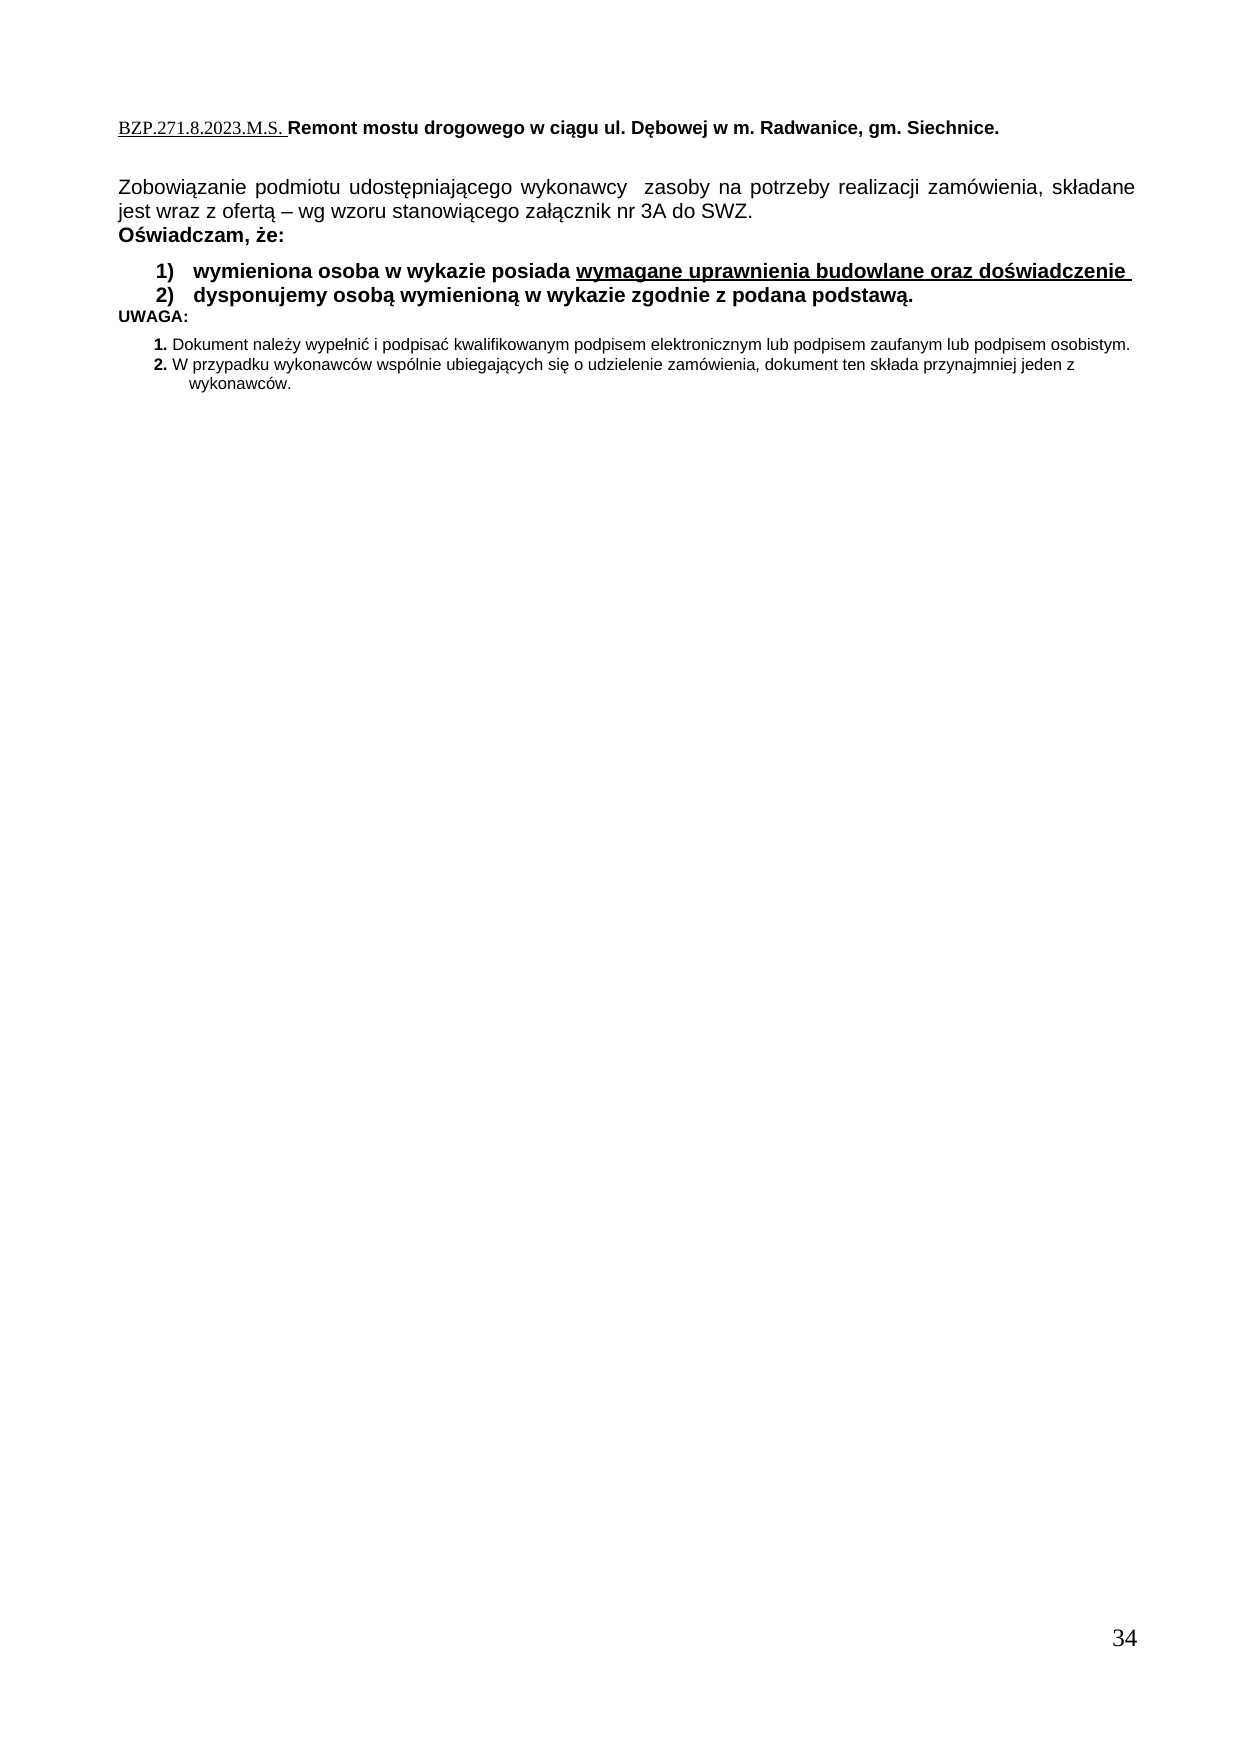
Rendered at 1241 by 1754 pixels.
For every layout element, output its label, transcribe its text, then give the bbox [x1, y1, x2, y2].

list wymieniona osoba w wykazie posiada wymagane uprawnienia budowlane oraz doświadczenie [156, 258, 1137, 282]
list dysponujemy osobą wymienioną w wykazie zgodnie z podana podstawą. [156, 282, 1137, 306]
text UWAGA: [118, 306, 1137, 326]
text Oświadczam, że: [118, 222, 1137, 246]
list W przypadku wykonawców wspólnie ubiegających się o udzielenie zamówienia, dokument ten składa przynajmniej jeden z wykonawców. [153, 354, 1137, 393]
text Zobowiązanie podmiotu udostępniającego wykonawcy zasoby na potrzeby realizacji zamówienia, składane jest wraz z ofertą – wg wzoru stanowiącego załącznik nr 3A do SWZ. [118, 174, 1137, 222]
list Dokument należy wypełnić i podpisać kwalifikowanym podpisem elektronicznym lub podpisem zaufanym lub podpisem osobistym. [153, 335, 1137, 354]
